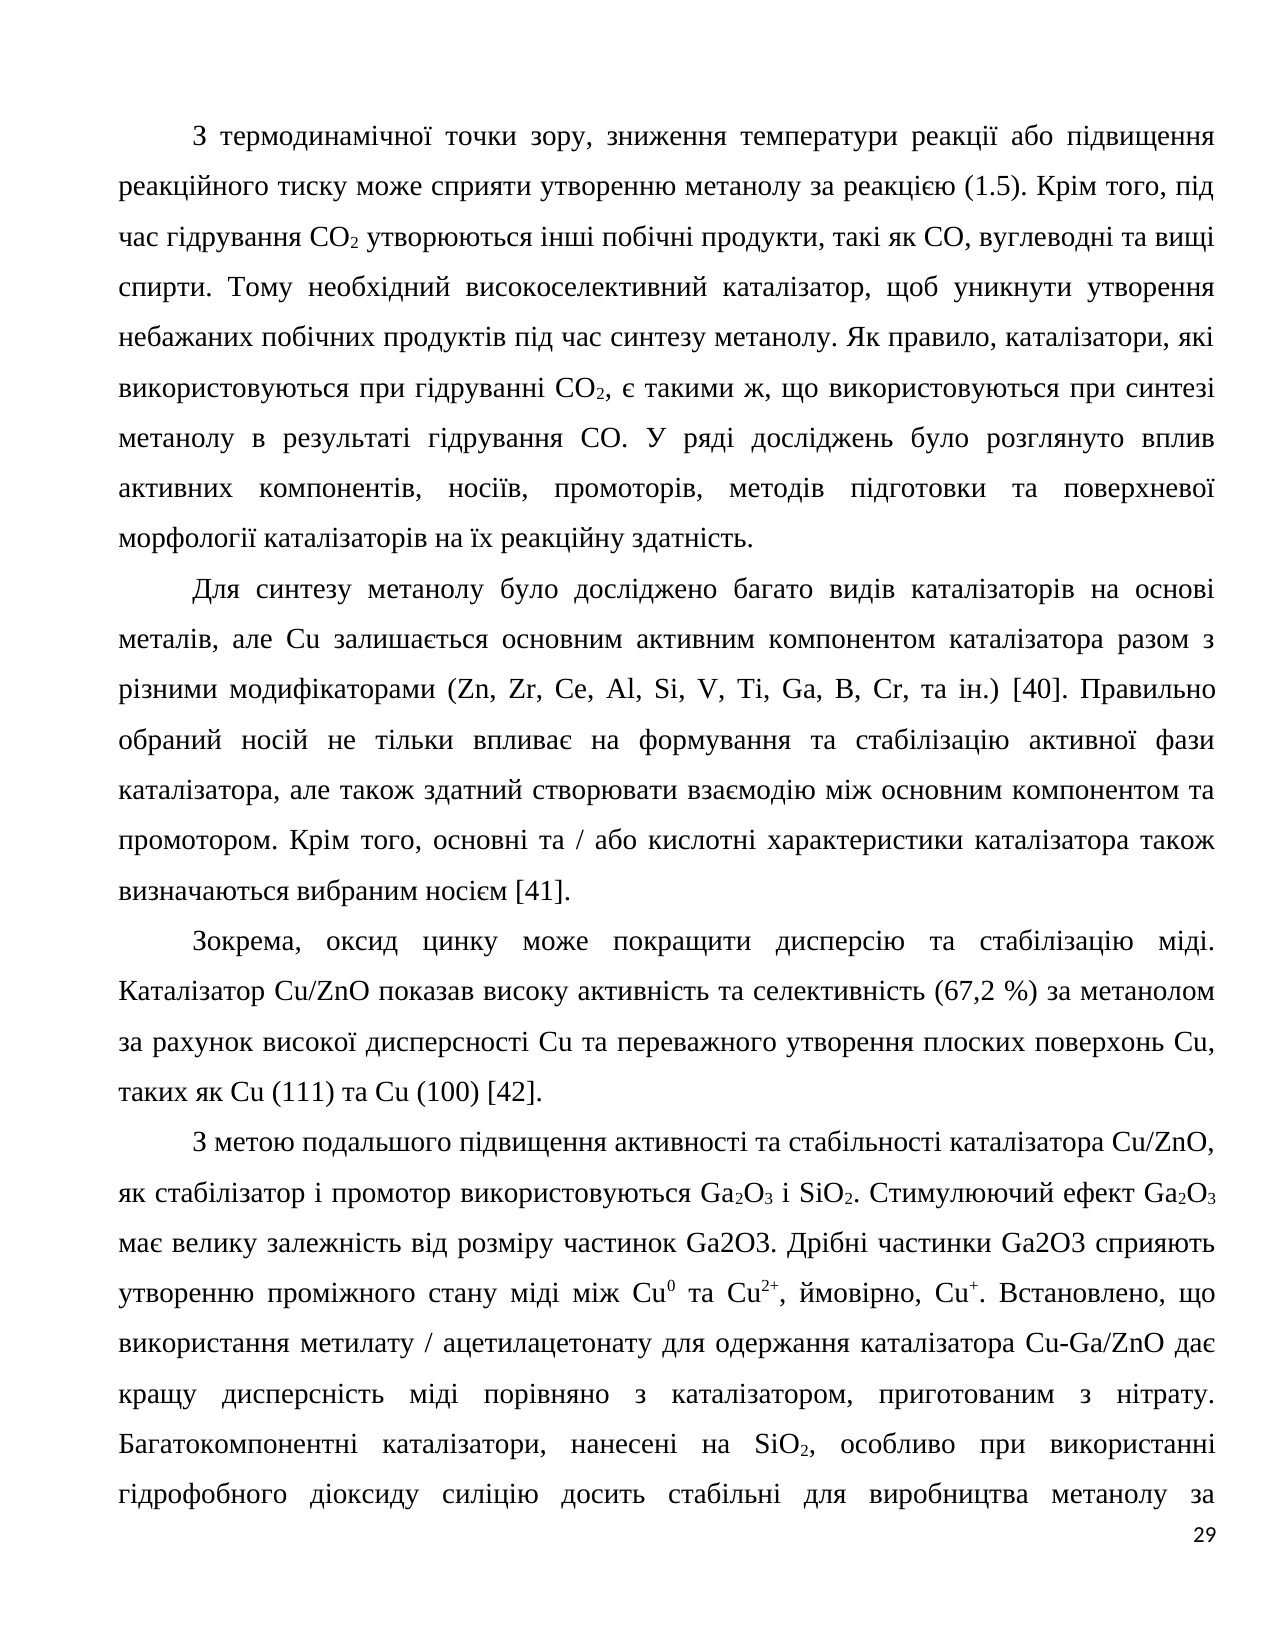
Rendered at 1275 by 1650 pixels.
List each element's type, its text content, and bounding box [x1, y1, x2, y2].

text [118, 1124, 1216, 1510]
text Зокрема, оксид цинку може покращити дисперсію та стабілізацію міді. Каталізатор Cu/ZnO показав високу активність та селективність (67,2 %) за метанолом за рахунок високої дисперсності Cu та переважного утворення плоских поверхонь Cu, таких як Cu (111) та Cu (100) [42]. [118, 923, 1216, 1108]
text Для синтезу метанолу було досліджено багато видів каталізаторів на основі металів, але Cu залишається основним активним компонентом каталізатора разом з різними модифікаторами (Zn, Zr, Ce, Al, Si, V, Ti, Ga, B, Cr, та ін.) [40]. Правильно обраний носій не тільки впливає на формування та стабілізацію активної фази каталізатора, але також здатний створювати взаємодію між основним компонентом та промотором. Крім того, основні та / або кислотні характеристики каталізатора також визначаються вибраним носієм [41]. [118, 571, 1216, 906]
text З термодинамічної точки зору, зниження температури реакції або підвищення реакційного тиску може сприяти утворенню метанолу за реакцією (1.5). Крім того, під час гідрування СО2 утворюються інші побічні продукти, такі як СО, вуглеводні та вищі спирти. Тому необхідний високоселективний каталізатор, щоб уникнути утворення небажаних побічних продуктів під час синтезу метанолу. Як правило, каталізатори, які використовуються при гідруванні СО2, є такими ж, що використовуються при синтезі метанолу в результаті гідрування СО. У ряді досліджень було розглянуто вплив активних компонентів, носіїв, промоторів, методів підготовки та поверхневої морфології каталізаторів на їх реакційну здатність. [118, 118, 1216, 554]
